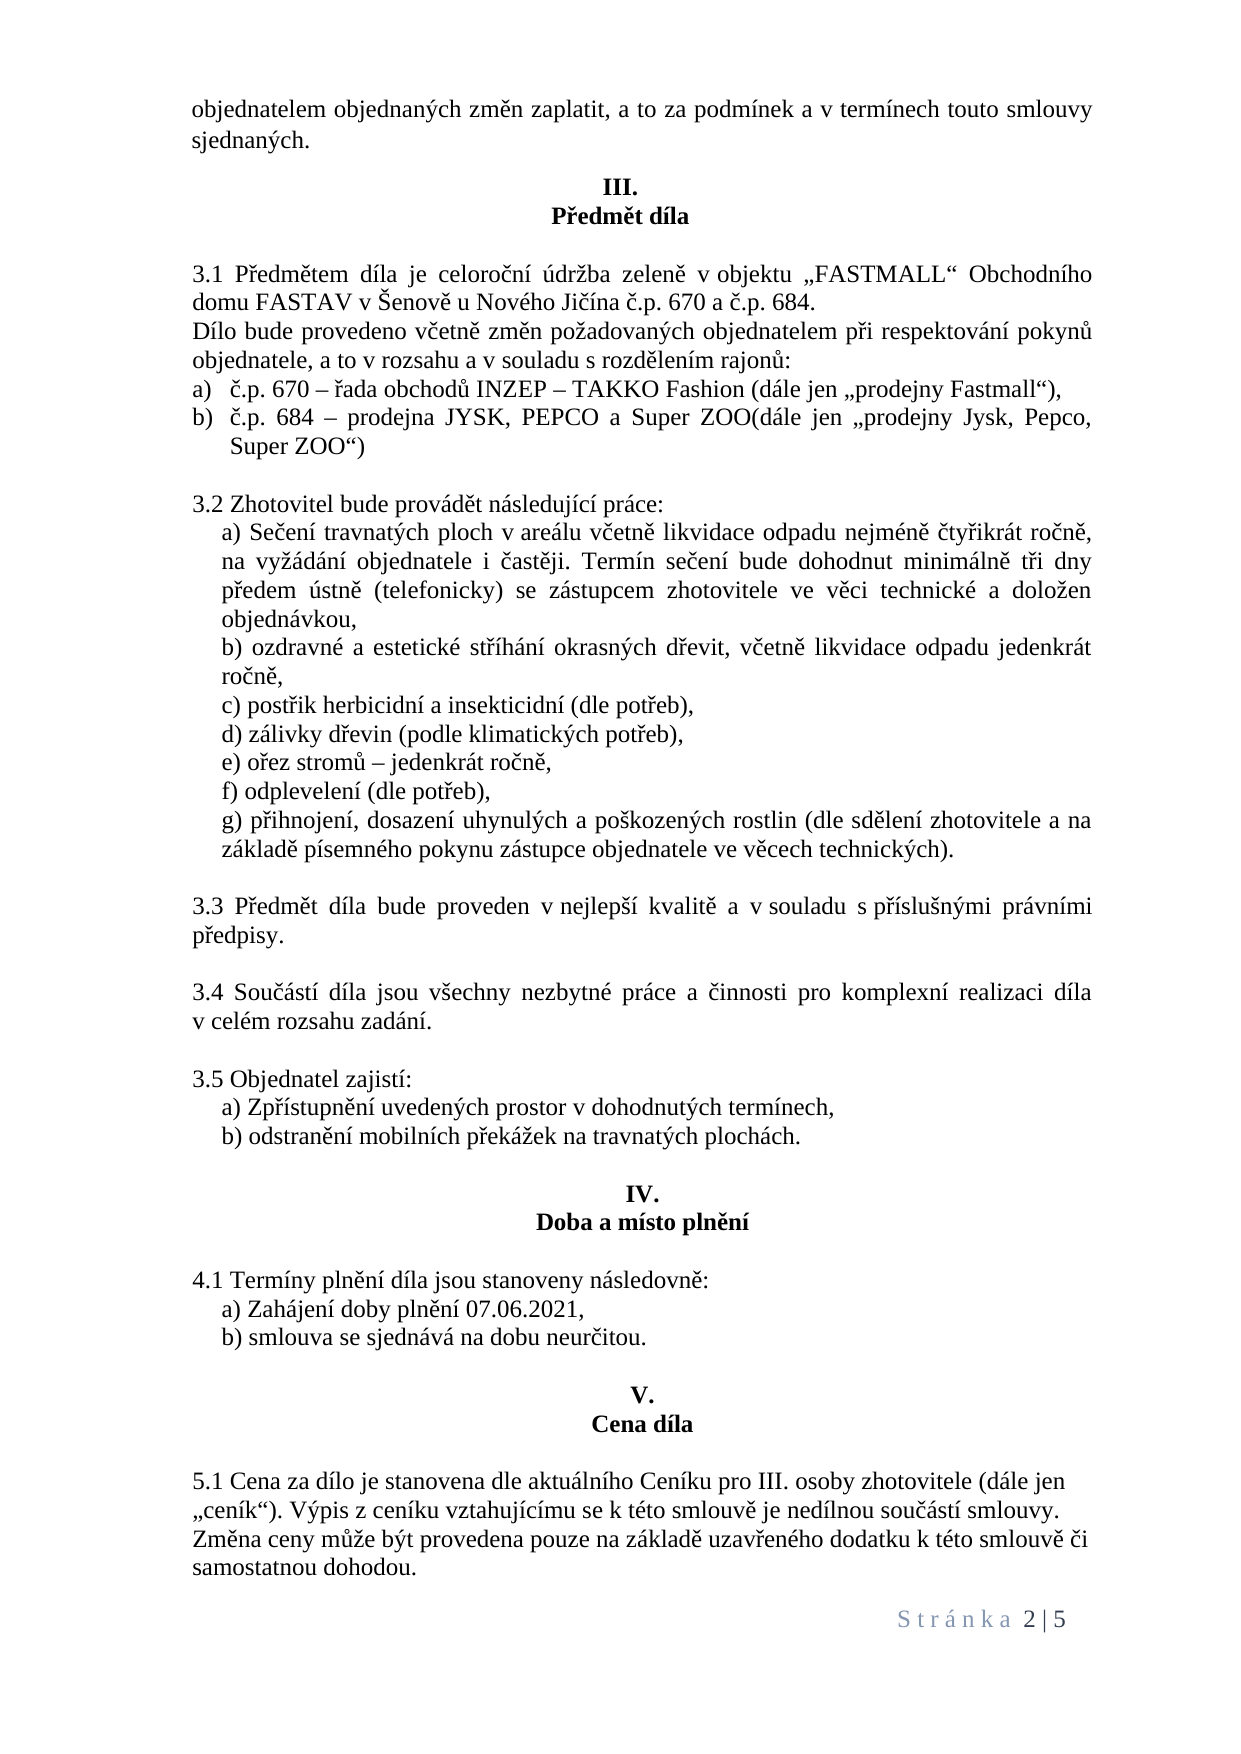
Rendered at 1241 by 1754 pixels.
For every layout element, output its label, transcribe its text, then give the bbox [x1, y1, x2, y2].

text a) Sečení travnatých ploch v areálu včetně likvidace odpadu nejméně čtyřikrát ročně, na vyžádání objednatele i častěji. Termín sečení bude dohodnut minimálně tři dny předem ústně (telefonicky) se zástupcem zhotovitele ve věci technické a doložen objednávkou, [221, 517, 1093, 632]
text 3.1 Předmětem díla je celoroční údržba zeleně v objektu „FASTMALL“ Obchodního domu FASTAV v Šenově u Nového Jičína č.p. 670 a č.p. 684. [192, 259, 1093, 316]
text b) smlouva se sjednává na dobu neurčitou. [192, 1322, 1093, 1351]
text IV. [192, 1179, 1093, 1207]
text g) přihnojení, dosazení uhynulých a poškozených rostlin (dle sdělení zhotovitele a na základě písemného pokynu zástupce objednatele ve věcech technických). [221, 805, 1093, 862]
text Dílo bude provedeno včetně změn požadovaných objednatelem při respektování pokynů objednatele, a to v rozsahu a v souladu s rozdělením rajonů: [192, 316, 1093, 374]
text Předmět díla [148, 201, 1093, 230]
text b) odstranění mobilních překážek na travnatých plochách. [192, 1121, 1093, 1150]
text f) odplevelení (dle potřeb), [221, 776, 1093, 805]
text b) ozdravné a estetické stříhání okrasných dřevit, včetně likvidace odpadu jedenkrát ročně, [221, 632, 1093, 690]
list č.p. 684 – prodejna JYSK, PEPCO a Super ZOO(dále jen „prodejny Jysk, Pepco, Super ZOO“) [192, 402, 1093, 460]
text 3.4 Součástí díla jsou všechny nezbytné práce a činnosti pro komplexní realizaci díla v celém rozsahu zadání. [192, 977, 1093, 1035]
text e) ořez stromů – jedenkrát ročně, [221, 747, 1093, 776]
text a) Zahájení doby plnění 07.06.2021, [192, 1294, 1093, 1322]
text d) zálivky dřevin (podle klimatických potřeb), [221, 719, 1093, 747]
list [191, 94, 1093, 153]
text c) postřik herbicidní a insekticidní (dle potřeb), [221, 690, 1093, 719]
text Cena díla [192, 1409, 1093, 1437]
text III. [148, 172, 1093, 201]
text 3.2 Zhotovitel bude provádět následující práce: [192, 489, 1093, 517]
text Doba a místo plnění [192, 1207, 1093, 1236]
text 4.1 Termíny plnění díla jsou stanoveny následovně: [192, 1265, 1093, 1294]
text 3.3 Předmět díla bude proveden v nejlepší kvalitě a v souladu s příslušnými právními předpisy. [192, 891, 1093, 949]
list č.p. 670 – řada obchodů INZEP – TAKKO Fashion (dále jen „prodejny Fastmall“), [192, 374, 1093, 402]
text V. [192, 1380, 1093, 1409]
text 5.1 Cena za dílo je stanovena dle aktuálního Ceníku pro III. osoby zhotovitele (dále jen „ceník“). Výpis z ceníku vztahujícímu se k této smlouvě je nedílnou součástí smlouvy. Změna ceny může být provedena pouze na základě uzavřeného dodatku k této smlouvě či samostatnou dohodou. [192, 1466, 1093, 1581]
text 3.5 Objednatel zajistí: [192, 1064, 1093, 1092]
text a) Zpřístupnění uvedených prostor v dohodnutých termínech, [192, 1092, 1093, 1121]
